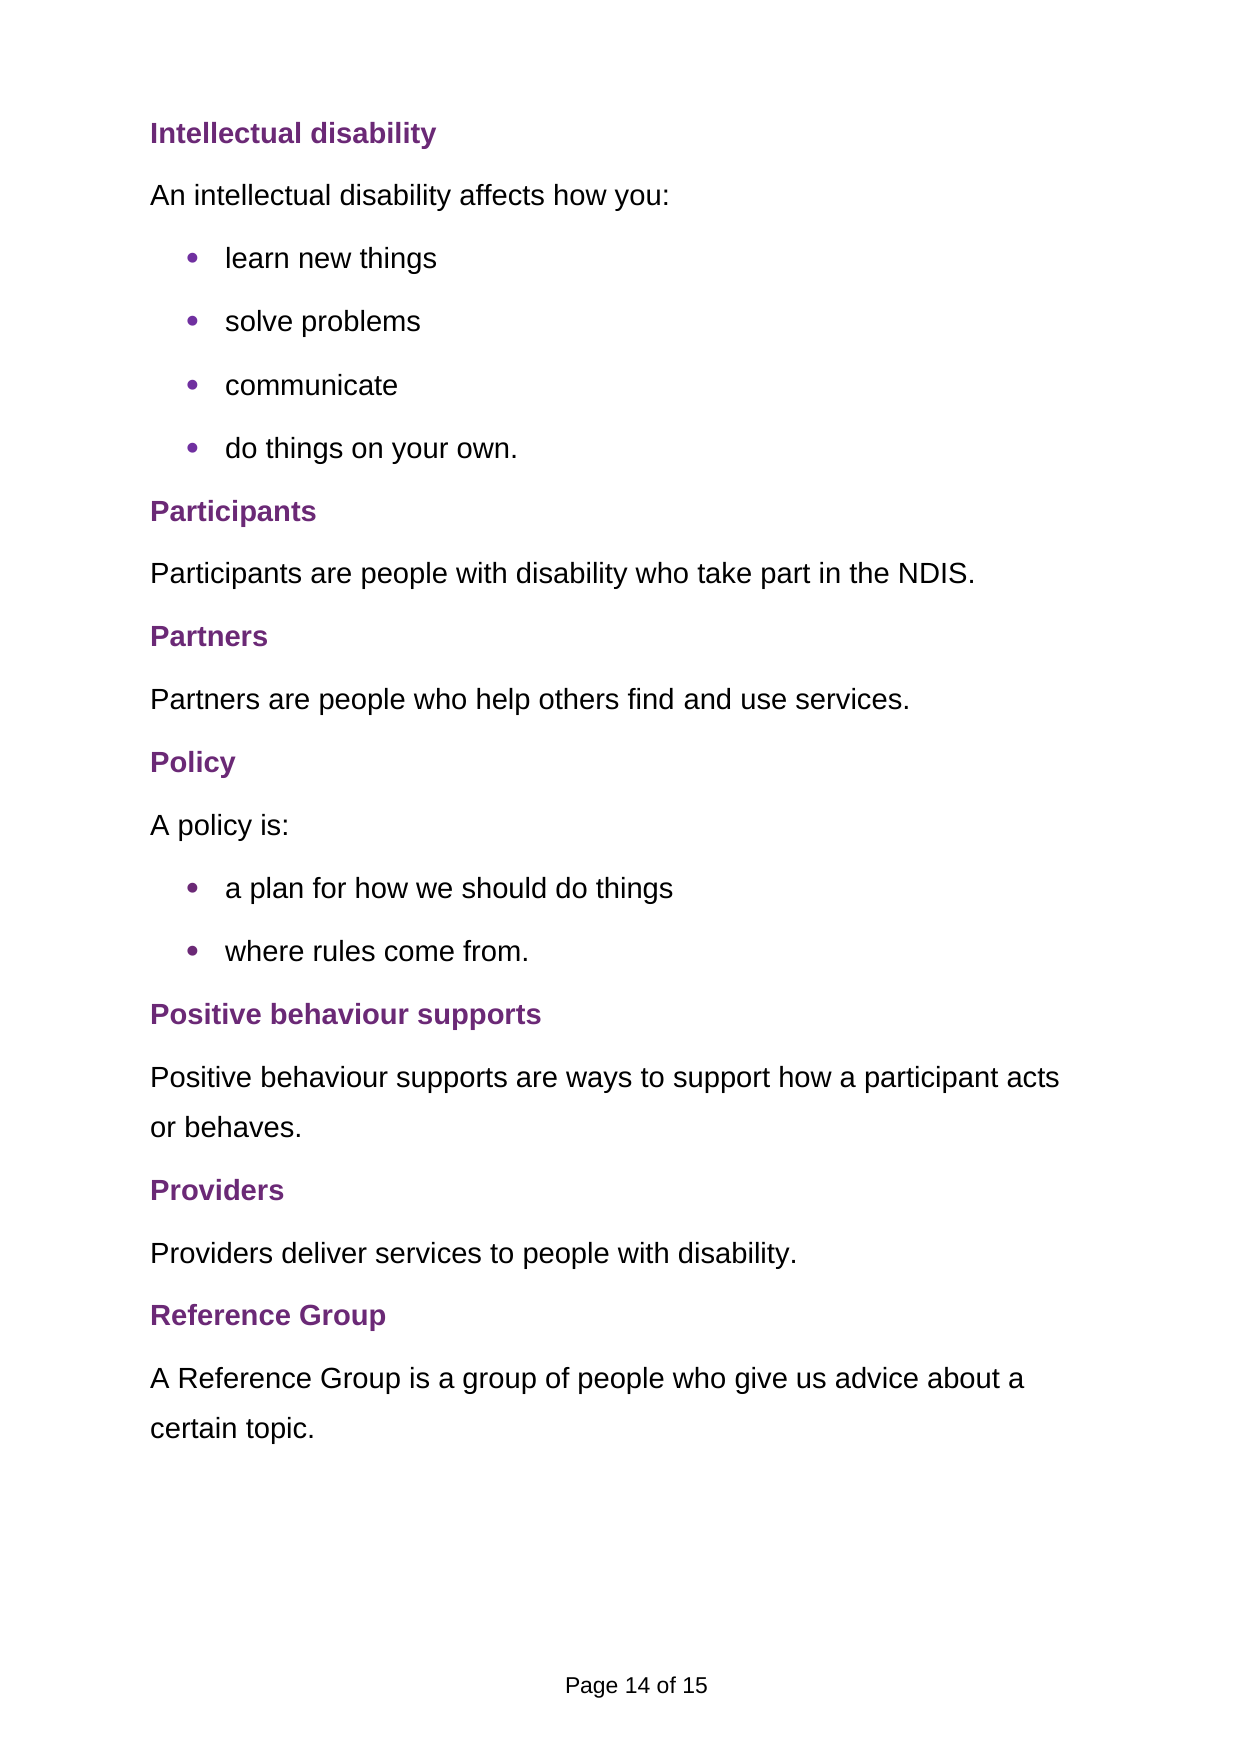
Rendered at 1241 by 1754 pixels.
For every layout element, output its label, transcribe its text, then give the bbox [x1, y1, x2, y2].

text Policy [150, 745, 1122, 778]
list where rules come from. [187, 934, 1122, 967]
text An intellectual disability affects how you: [150, 178, 1122, 212]
text Partners [150, 619, 1122, 653]
list learn new things [187, 241, 1122, 275]
text A policy is: [150, 808, 1122, 841]
text Positive behaviour supports [150, 997, 1122, 1030]
text A Reference Group is a group of people who give us advice about a certain topic. [150, 1361, 1122, 1445]
list communicate [187, 367, 1122, 401]
text Participants [150, 494, 1122, 527]
list a plan for how we should do things [187, 871, 1122, 904]
text Positive behaviour supports are ways to support how a participant acts or behaves. [150, 1060, 1122, 1143]
text Participants are people with disability who take part in the NDIS. [150, 557, 1122, 590]
text Intellectual disability [150, 116, 1122, 149]
text Providers deliver services to people with disability. [150, 1236, 1122, 1269]
list solve problems [187, 304, 1122, 338]
text Partners are people who help others find and use services. [150, 682, 1122, 716]
list do things on your own. [187, 431, 1122, 464]
text Reference Group [150, 1298, 1122, 1332]
text Providers [150, 1173, 1122, 1206]
